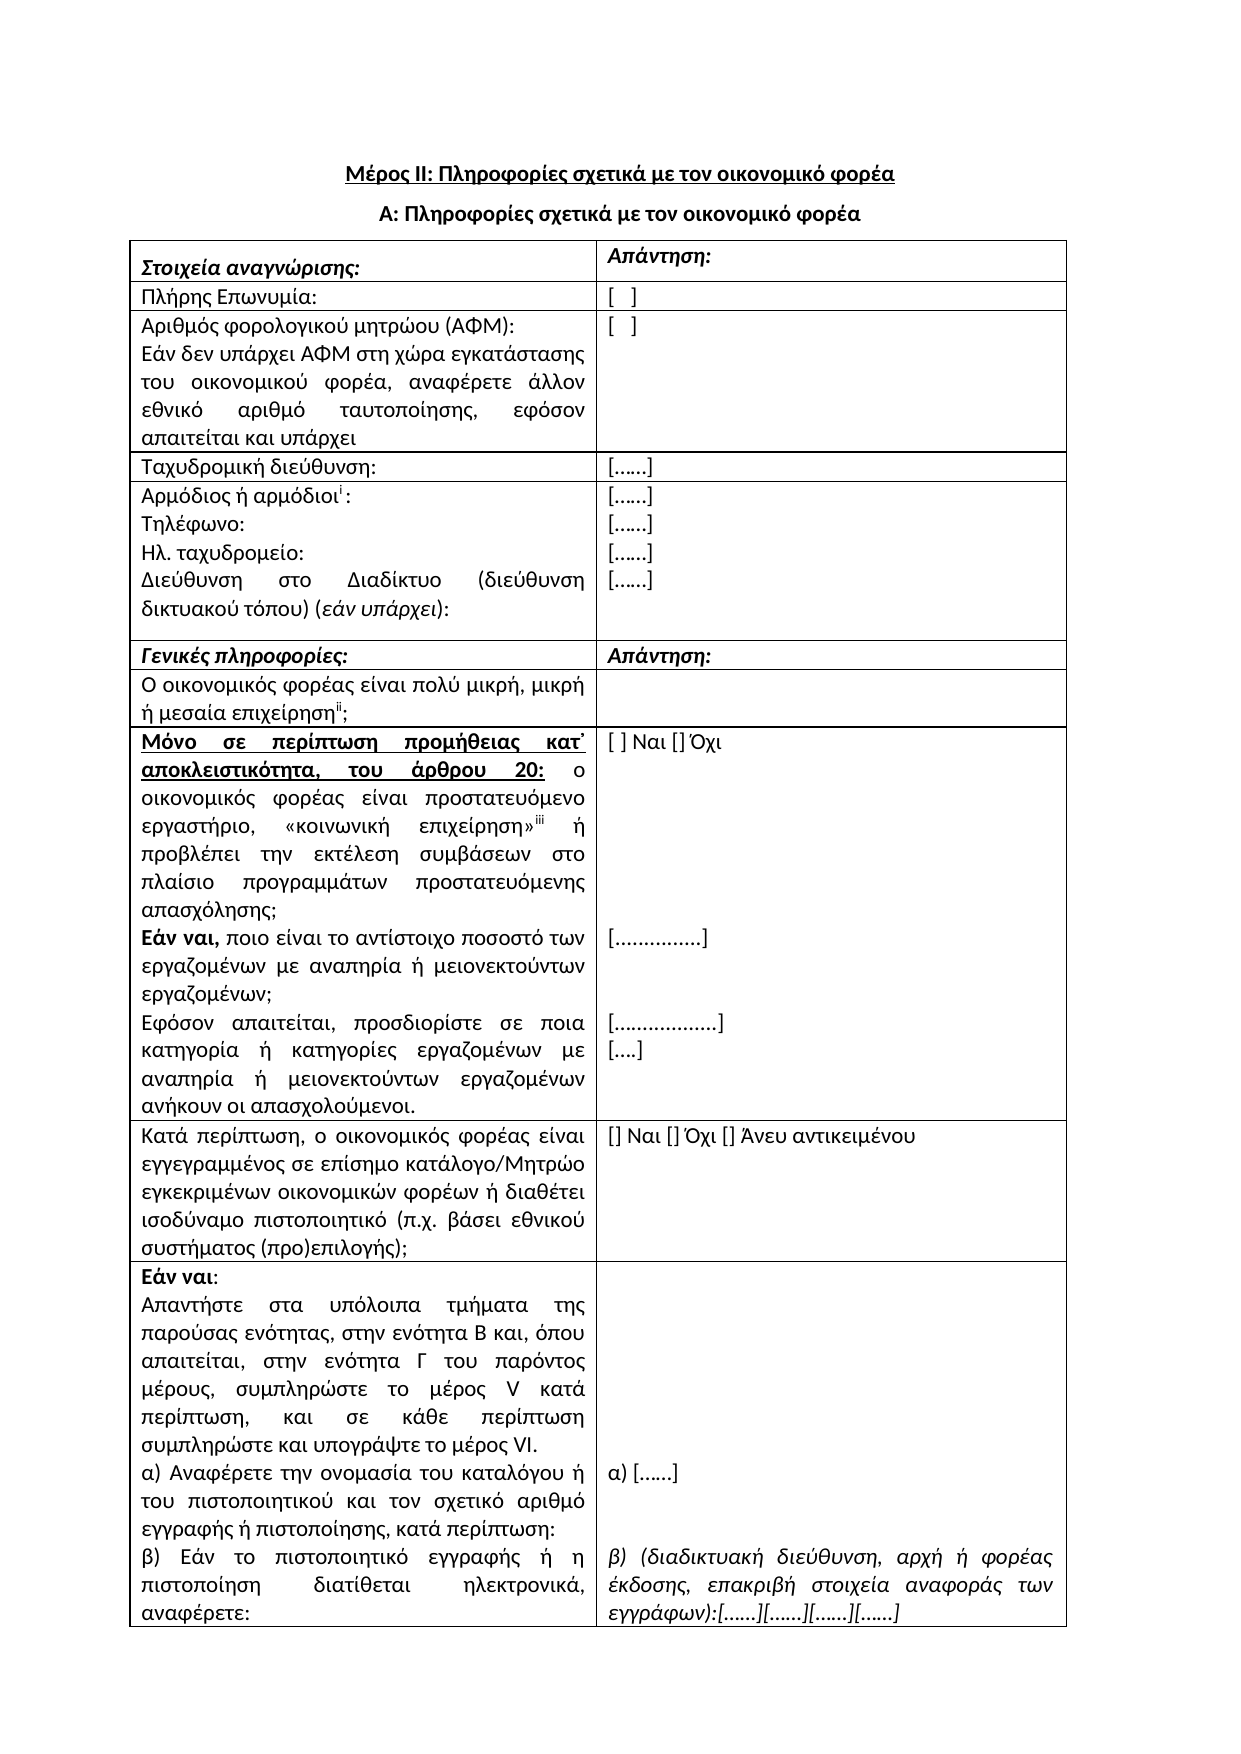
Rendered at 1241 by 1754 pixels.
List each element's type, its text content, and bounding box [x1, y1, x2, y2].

table_header Απάντηση: [597, 241, 1066, 281]
table_cell Κατά περίπτωση, ο οικονομικός φορέας είναι εγγεγραμμένος σε επίσημο κατάλογο/Μητρώο εγκεκριμένων οικονομικών φορέων ή διαθέτει ισοδύναμο πιστοποιητικό (π.χ. βάσει εθνικού συστήματος (προ)επιλογής); [131, 1121, 596, 1261]
table_header Στοιχεία αναγνώρισης: [131, 241, 596, 281]
table_cell Απάντηση: [597, 641, 1066, 669]
table_cell Μόνο σε περίπτωση προμήθειας κατ᾽ αποκλειστικότητα, του άρθρου 20: ο οικονομικός φορέας είναι προστατευόμενο εργαστήριο, «κοινωνική επιχείρηση» ή προβλέπει την εκτέλεση συμβάσεων στο πλαίσιο προγραμμάτων προστατευόμενης απασχόλησης; Εάν ναι, ποιο είναι το αντίστοιχο ποσοστό των εργαζομένων με αναπηρία ή μειονεκτούντων εργαζομένων; Εφόσον απαιτείται, προσδιορίστε σε ποια κατηγορία ή κατηγορίες εργαζομένων με αναπηρία ή μειονεκτούντων εργαζομένων ανήκουν οι απασχολούμενοι. [131, 728, 596, 1120]
table_cell [ ] Ναι [] Όχι [...............] […...............] [….] [597, 728, 1066, 1120]
table_cell Γενικές πληροφορίες: [131, 641, 596, 669]
table_cell Πλήρης Επωνυμία: [131, 282, 596, 310]
table_cell Αριθμός φορολογικού μητρώου (ΑΦΜ): Εάν δεν υπάρχει ΑΦΜ στη χώρα εγκατάστασης του οικονομικού φορέα, αναφέρετε άλλον εθνικό αριθμό ταυτοποίησης, εφόσον απαιτείται και υπάρχει [131, 311, 596, 451]
table_cell [ ] [597, 311, 1066, 451]
table_cell [ ] [597, 282, 1066, 310]
table_cell Ταχυδρομική διεύθυνση: [131, 453, 596, 481]
text Μέρος II: Πληροφορίες σχετικά με τον οικονομικό φορέα [118, 159, 1122, 187]
table_cell [……] [……] [……] [……] [597, 482, 1066, 640]
table_cell Αρμόδιος ή αρμόδιοι : Τηλέφωνο: Ηλ. ταχυδρομείο: Διεύθυνση στο Διαδίκτυο (διεύθυνση δικτυακού τόπου) (εάν υπάρχει): [131, 482, 596, 640]
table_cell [131, 1262, 596, 1626]
table_cell Ο οικονομικός φορέας είναι πολύ μικρή, μικρή ή μεσαία επιχείρηση; [131, 670, 596, 726]
table_cell [] Ναι [] Όχι [] Άνευ αντικειμένου [597, 1121, 1066, 1261]
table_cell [597, 1262, 1066, 1626]
table_cell [……] [597, 453, 1066, 481]
text Α: Πληροφορίες σχετικά με τον οικονομικό φορέα [118, 199, 1122, 227]
table_cell [597, 670, 1066, 726]
